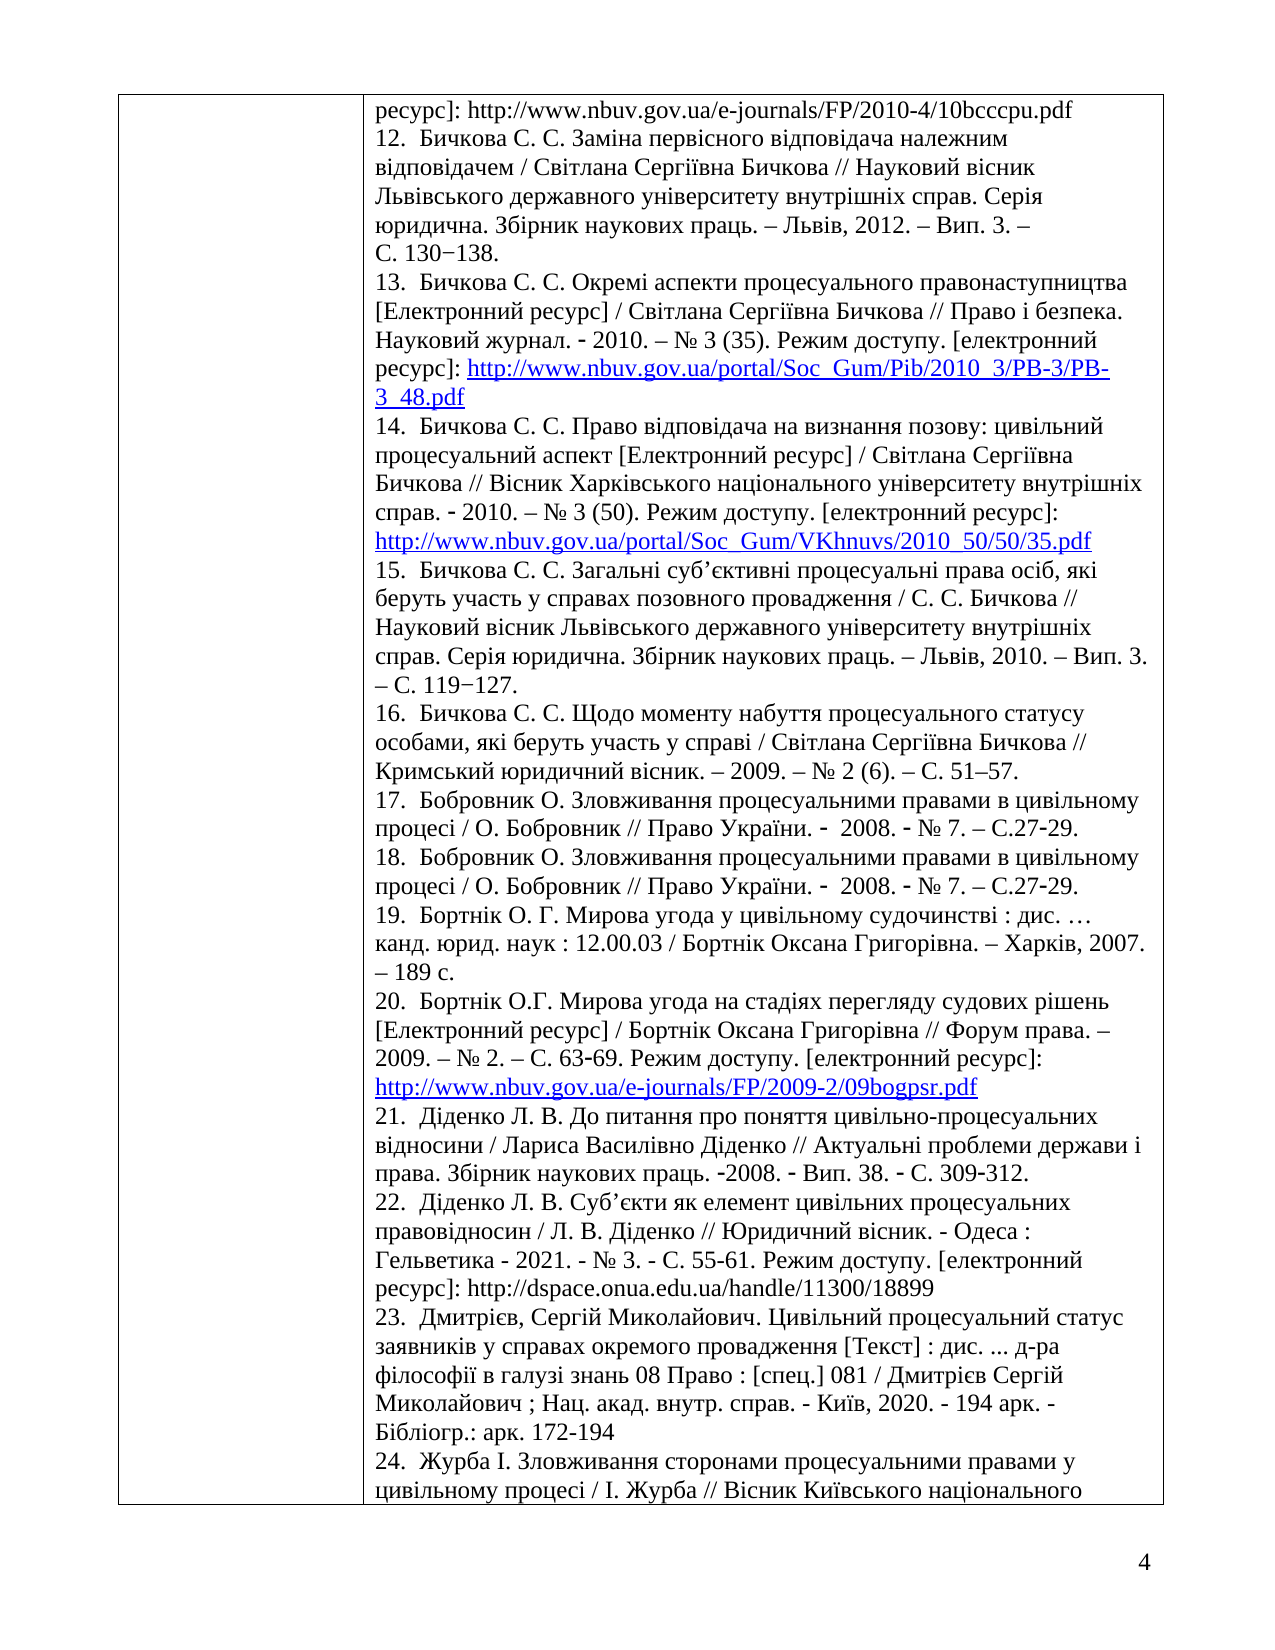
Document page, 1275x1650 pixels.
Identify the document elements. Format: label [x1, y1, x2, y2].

table_cell [364, 95, 1163, 1503]
table_cell [119, 95, 363, 1503]
